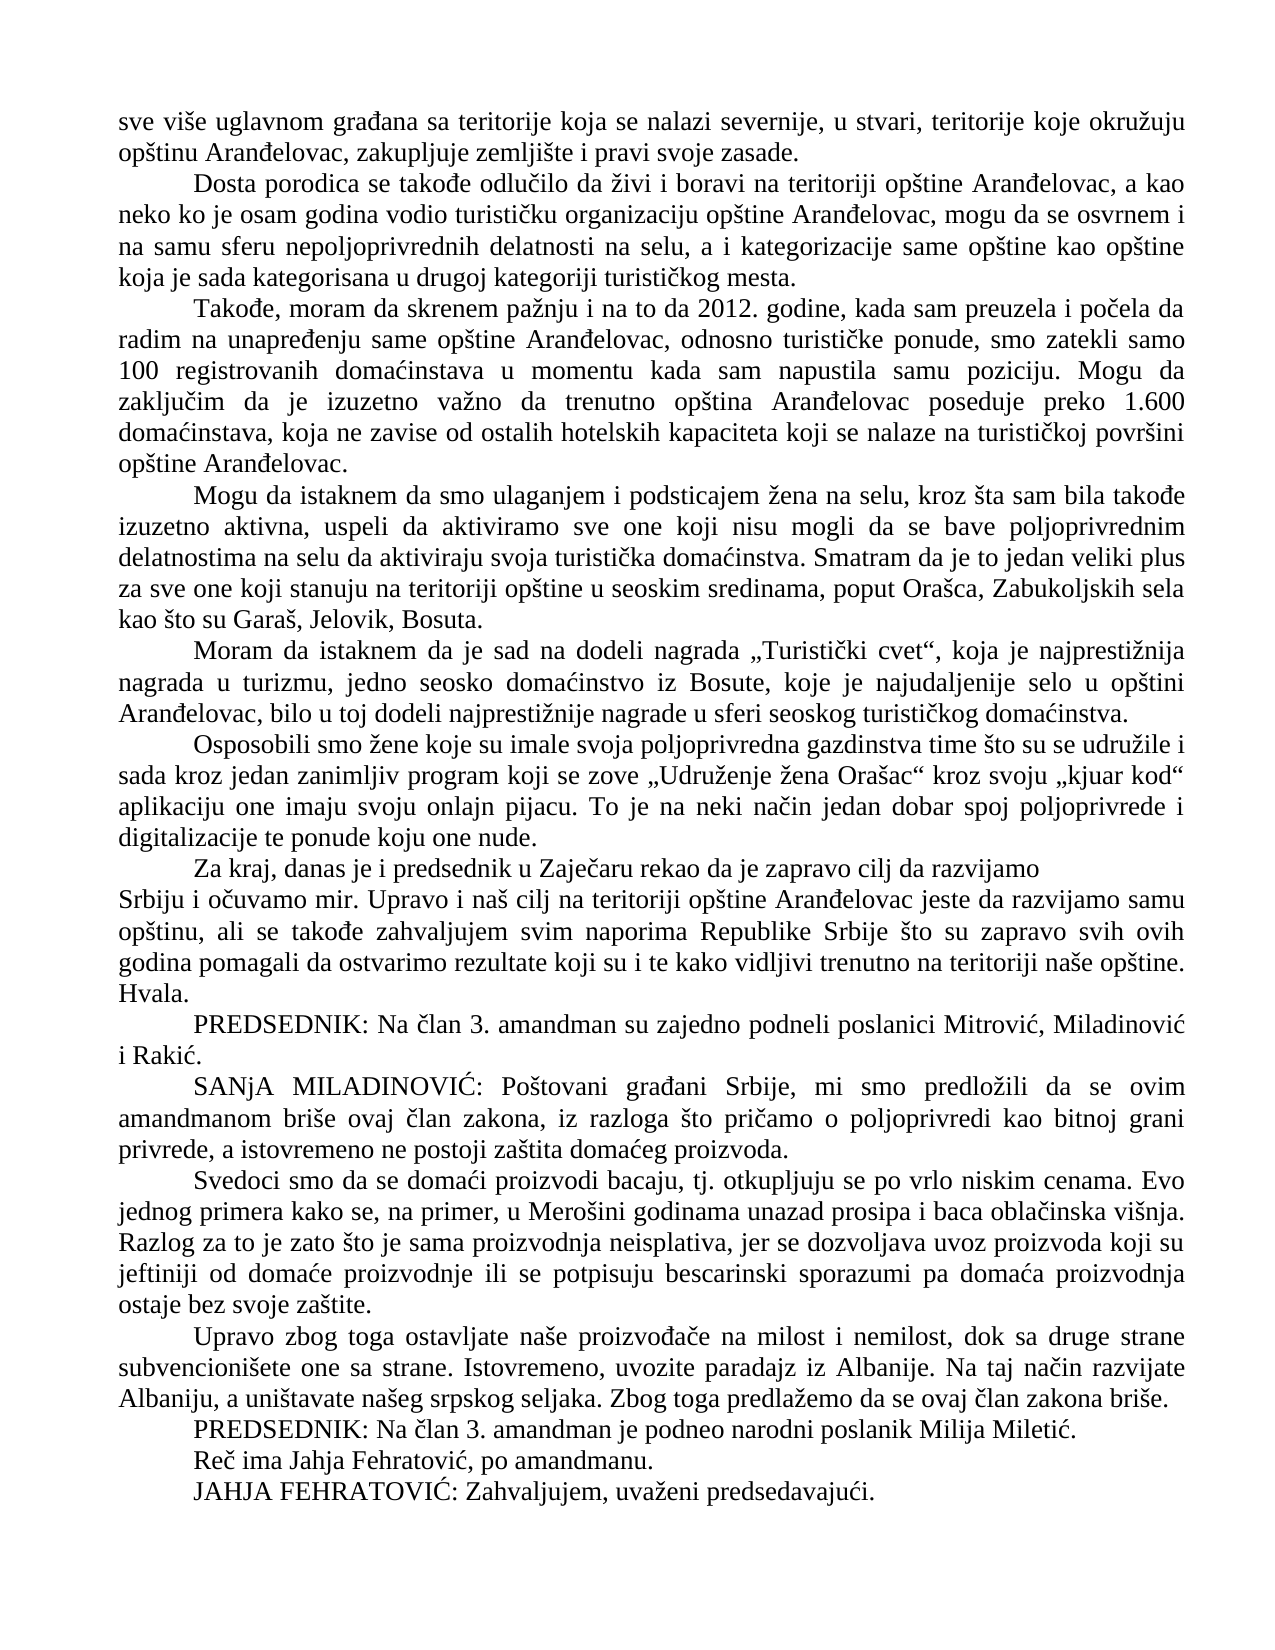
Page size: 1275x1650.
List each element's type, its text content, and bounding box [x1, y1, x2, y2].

text Dosta porodica se takođe odlučilo da živi i boravi na teritoriji opštine Aranđelovac, a kao neko ko je osam godina vodio turističku organizaciju opštine Aranđelovac, mogu da se osvrnem i na samu sferu nepoljoprivrednih delatnosti na selu, a i kategorizacije same opštine kao opštine koja je sada kategorisana u drugoj kategoriji turističkog mesta. [118, 167, 1186, 292]
text Srbiju i očuvamo mir. Upravo i naš cilj na teritoriji opštine Aranđelovac jeste da razvijamo samu opštinu, ali se takođe zahvaljujem svim naporima Republike Srbije što su zapravo svih ovih godina pomagali da ostvarimo rezultate koji su i te kako vidljivi trenutno na teritoriji naše opštine. Hvala. [118, 884, 1186, 1008]
text Za kraj, danas je i predsednik u Zaječaru rekao da je zapravo cilj da razvijamo [118, 852, 1186, 884]
text Reč ima Jahja Fehratović, po amandmanu. [118, 1444, 1186, 1475]
text Svedoci smo da se domaći proizvodi bacaju, tj. otkupljuju se po vrlo niskim cenama. Evo jednog primera kako se, na primer, u Merošini godinama unazad prosipa i baca oblačinska višnja. Razlog za to je zato što je sama proizvodnja neisplativa, jer se dozvoljava uvoz proizvoda koji su jeftiniji od domaće proizvodnje ili se potpisuju bescarinski sporazumi pa domaća proizvodnja ostaje bez svoje zaštite. [118, 1164, 1186, 1320]
text Upravo zbog toga ostavljate naše proizvođače na milost i nemilost, dok sa druge strane subvencionišete one sa strane. Istovremeno, uvozite paradajz iz Albanije. Na taj način razvijate Albaniju, a uništavate našeg srpskog seljaka. Zbog toga predlažemo da se ovaj član zakona briše. [118, 1320, 1186, 1413]
text PREDSEDNIK: Na član 3. amandman su zajedno podneli poslanici Mitrović, Miladinović i Rakić. [118, 1008, 1186, 1071]
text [118, 105, 1186, 167]
text PREDSEDNIK: Na član 3. amandman je podneo narodni poslanik Milija Miletić. [118, 1413, 1186, 1444]
text Osposobili smo žene koje su imale svoja poljoprivredna gazdinstva time što su se udružile i sada kroz jedan zanimljiv program koji se zove „Udruženje žena Orašac“ kroz svoju „kjuar kod“ aplikaciju one imaju svoju onlajn pijacu. To je na neki način jedan dobar spoj poljoprivrede i digitalizacije te ponude koju one nude. [118, 728, 1186, 852]
text Mogu da istaknem da smo ulaganjem i podsticajem žena na selu, kroz šta sam bila takođe izuzetno aktivna, uspeli da aktiviramo sve one koji nisu mogli da se bave poljoprivrednim delatnostima na selu da aktiviraju svoja turistička domaćinstva. Smatram da je to jedan veliki plus za sve one koji stanuju na teritoriji opštine u seoskim sredinama, poput Orašca, Zabukoljskih sela kao što su Garaš, Jelovik, Bosuta. [118, 479, 1186, 634]
text Moram da istaknem da je sad na dodeli nagrada „Turistički cvet“, koja je najprestižnija nagrada u turizmu, jedno seosko domaćinstvo iz Bosute, koje je najudaljenije selo u opštini Aranđelovac, bilo u toj dodeli najprestižnije nagrade u sferi seoskog turističkog domaćinstva. [118, 634, 1186, 728]
text Takođe, moram da skrenem pažnju i na to da 2012. godine, kada sam preuzela i počela da radim na unapređenju same opštine Aranđelovac, odnosno turističke ponude, smo zatekli samo 100 registrovanih domaćinstava u momentu kada sam napustila samu poziciju. Mogu da zaključim da je izuzetno važno da trenutno opština Aranđelovac poseduje preko 1.600 domaćinstava, koja ne zavise od ostalih hotelskih kapaciteta koji se nalaze na turističkoj površini opštine Aranđelovac. [118, 292, 1186, 479]
text SANjA MILADINOVIĆ: Poštovani građani Srbije, mi smo predložili da se ovim amandmanom briše ovaj član zakona, iz razloga što pričamo o poljoprivredi kao bitnoj grani privrede, a istovremeno ne postoji zaštita domaćeg proizvoda. [118, 1071, 1186, 1164]
text JAHJA FEHRATOVIĆ: Zahvaljujem, uvaženi predsedavajući. [118, 1475, 1186, 1507]
